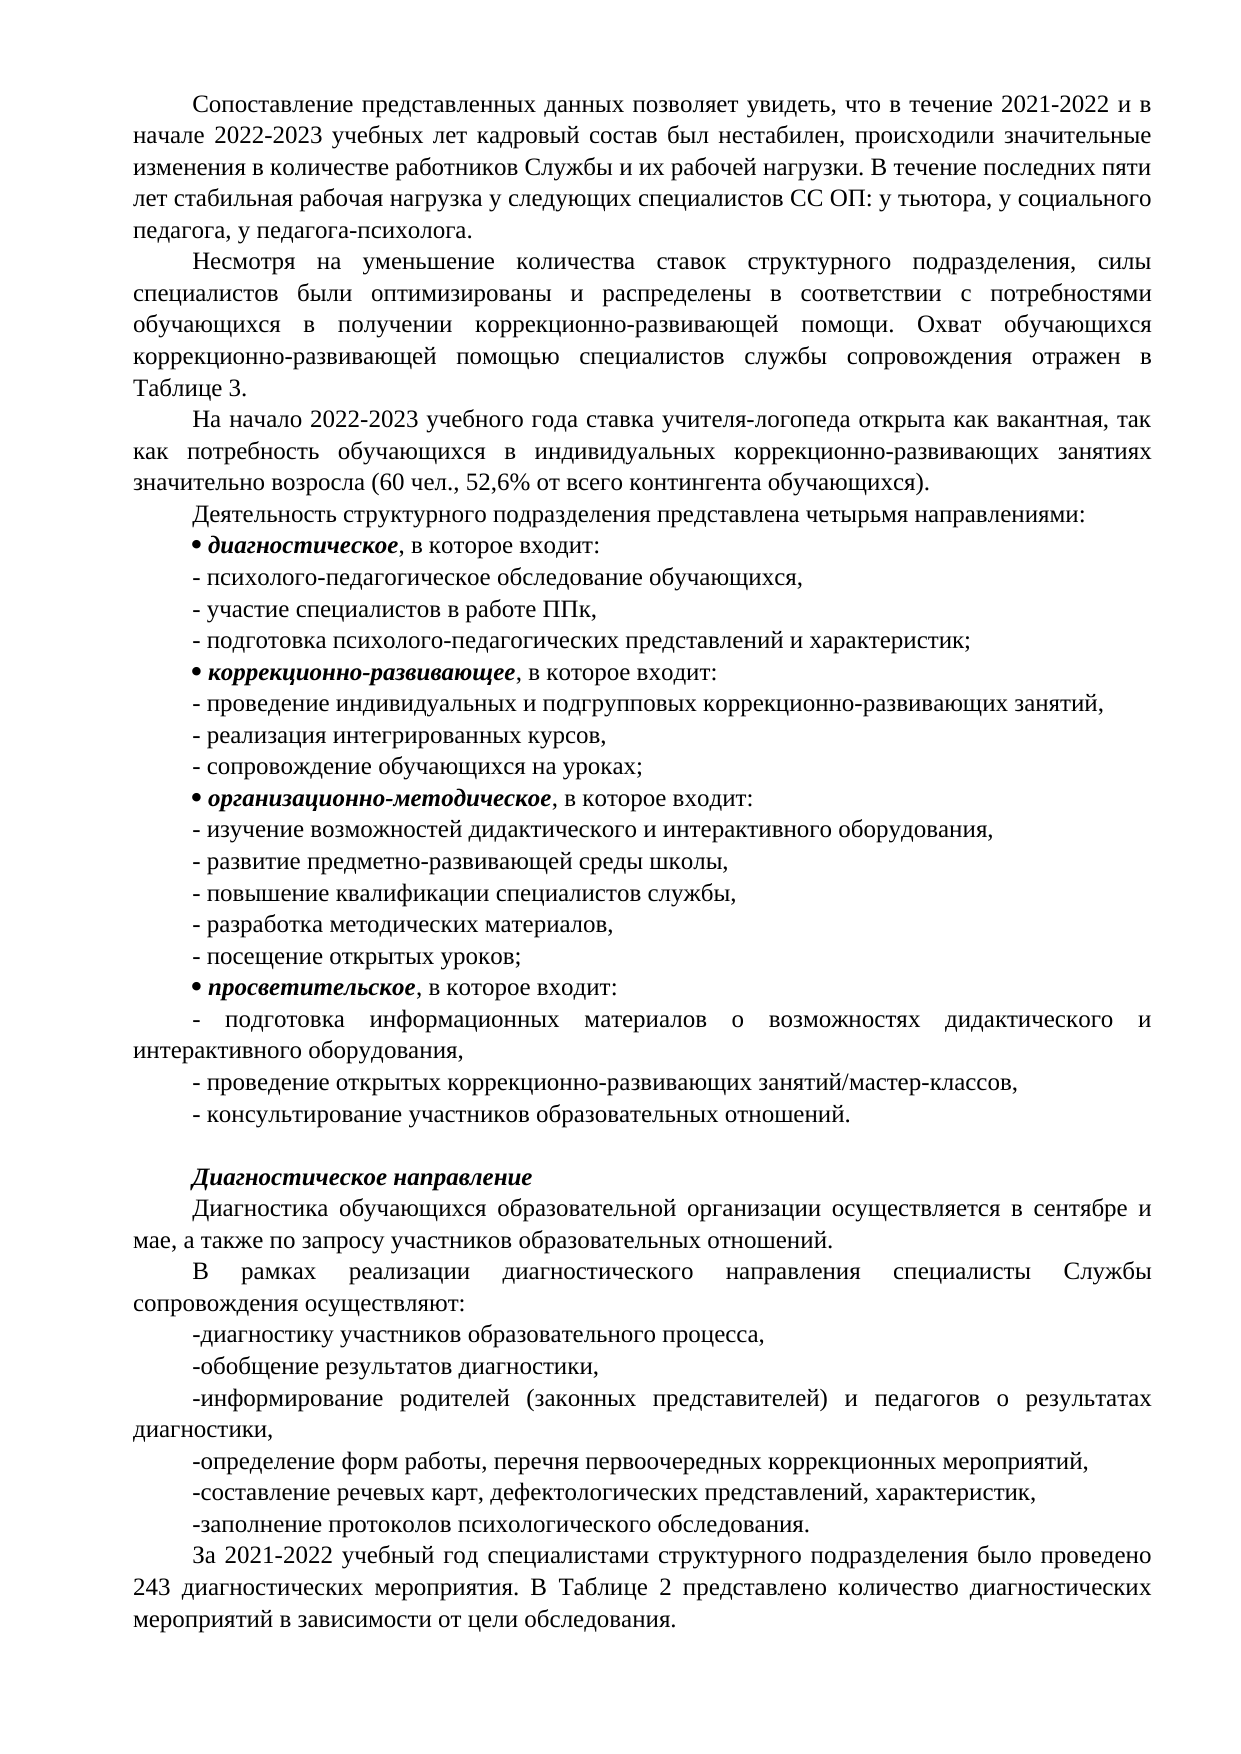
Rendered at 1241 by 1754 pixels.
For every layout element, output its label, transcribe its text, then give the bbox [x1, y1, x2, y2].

text -обобщение результатов диагностики, [133, 1351, 1152, 1380]
text За 2021-2022 учебный год специалистами структурного подразделения было проведено 243 диагностических мероприятия. В Таблице 2 представлено количество диагностических мероприятий в зависимости от цели обследования. [133, 1541, 1152, 1632]
text Диагностическое направление [133, 1162, 1152, 1191]
text -диагностику участников образовательного процесса, [133, 1319, 1152, 1348]
text - проведение открытых коррекционно-развивающих занятий/мастер-классов, [133, 1067, 1152, 1096]
text - посещение открытых уроков; [133, 941, 1152, 969]
list организационно-методическое, в которое входит: [133, 783, 1152, 812]
text На начало 2022-2023 учебного года ставка учителя-логопеда открыта как вакантная, так как потребность обучающихся в индивидуальных коррекционно-развивающих занятиях значительно возросла (60 чел., 52,6% от всего контингента обучающихся). [133, 404, 1152, 496]
text - психолого-педагогическое обследование обучающихся, [133, 562, 1152, 591]
text Сопоставление представленных данных позволяет увидеть, что в течение 2021-2022 и в начале 2022-2023 учебных лет кадровый состав был нестабилен, происходили значительные изменения в количестве работников Службы и их рабочей нагрузки. В течение последних пяти лет стабильная рабочая нагрузка у следующих специалистов СС ОП: у тьютора, у социального педагога, у педагога-психолога. [133, 89, 1152, 244]
text Несмотря на уменьшение количества ставок структурного подразделения, силы специалистов были оптимизированы и распределены в соответствии с потребностями обучающихся в получении коррекционно-развивающей помощи. Охват обучающихся коррекционно-развивающей помощью специалистов службы сопровождения отражен в Таблице 3. [133, 246, 1152, 401]
text - участие специалистов в работе ППк, [133, 594, 1152, 622]
text - повышение квалификации специалистов службы, [133, 878, 1152, 906]
text - развитие предметно-развивающей среды школы, [133, 846, 1152, 875]
list просветительское, в которое входит: [133, 972, 1152, 1001]
text В рамках реализации диагностического направления специалисты Службы сопровождения осуществляют: [133, 1256, 1152, 1317]
text - консультирование участников образовательных отношений. [133, 1099, 1152, 1127]
text Деятельность структурного подразделения представлена четырьмя направлениями: [133, 499, 1152, 528]
text - подготовка информационных материалов о возможностях дидактического и интерактивного оборудования, [133, 1004, 1152, 1064]
text - разработка методических материалов, [133, 909, 1152, 938]
text Диагностика обучающихся образовательной организации осуществляется в сентябре и мае, а также по запросу участников образовательных отношений. [133, 1193, 1152, 1254]
text -информирование родителей (законных представителей) и педагогов о результатах диагностики, [133, 1383, 1152, 1443]
text -определение форм работы, перечня первоочередных коррекционных мероприятий, [133, 1446, 1152, 1474]
text - подготовка психолого-педагогических представлений и характеристик; [133, 625, 1152, 654]
text - изучение возможностей дидактического и интерактивного оборудования, [133, 814, 1152, 843]
text - реализация интегрированных курсов, [133, 720, 1152, 749]
text -составление речевых карт, дефектологических представлений, характеристик, [133, 1477, 1152, 1506]
text - проведение индивидуальных и подгрупповых коррекционно-развивающих занятий, [133, 688, 1152, 717]
text -заполнение протоколов психологического обследования. [133, 1509, 1152, 1538]
list коррекционно-развивающее, в которое входит: [133, 657, 1152, 686]
list диагностическое, в которое входит: [133, 531, 1152, 559]
text - сопровождение обучающихся на уроках; [133, 751, 1152, 780]
